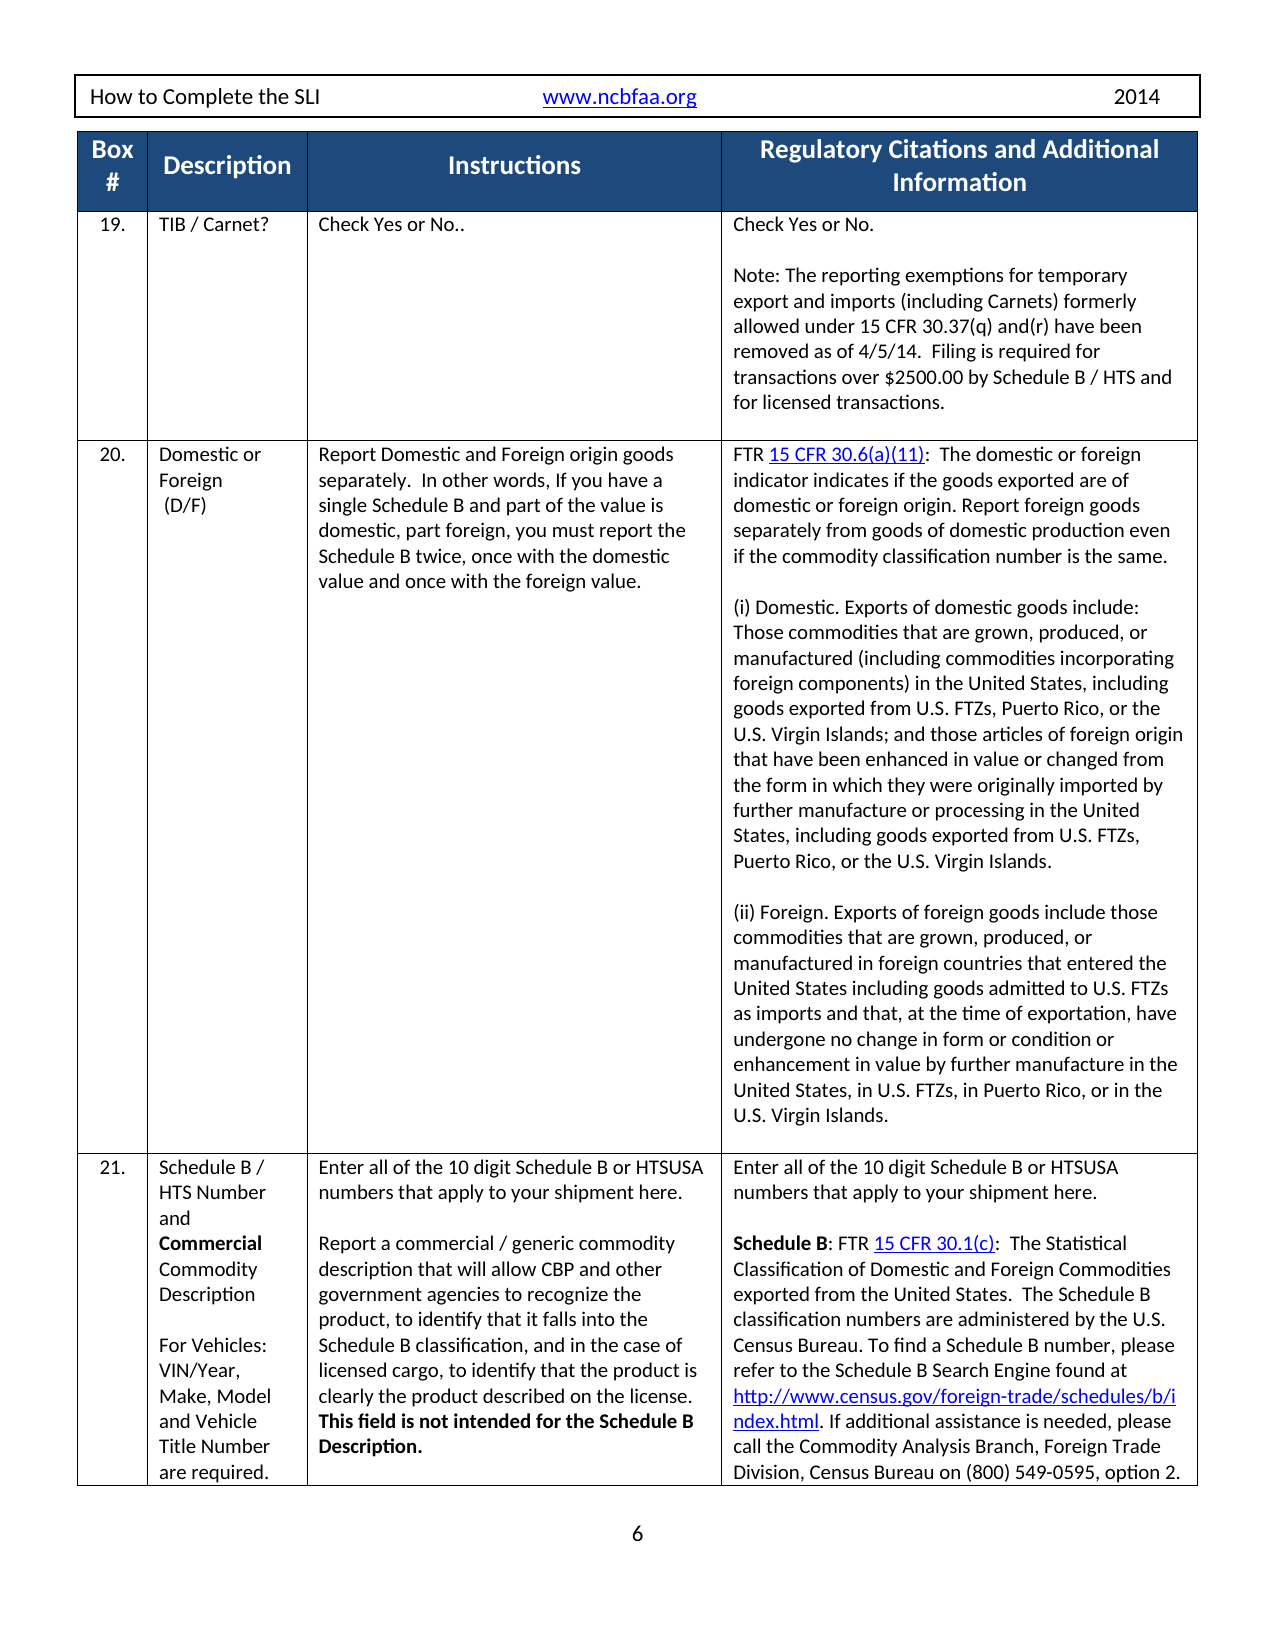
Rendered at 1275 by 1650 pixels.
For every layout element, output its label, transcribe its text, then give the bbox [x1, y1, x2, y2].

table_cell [148, 1154, 307, 1484]
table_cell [722, 1154, 1197, 1484]
table_cell FTR 15 CFR 30.6(a)(11): The domestic or foreign indicator indicates if the goods exported are of domestic or foreign origin. Report foreign goods separately from goods of domestic production even if the commodity classification number is the same. (i) Domestic. Exports of domestic goods include: Those commodities that are grown, produced, or manufactured (including commodities incorporating foreign components) in the United States, including goods exported from U.S. FTZs, Puerto Rico, or the U.S. Virgin Islands; and those articles of foreign origin that have been enhanced in value or changed from the form in which they were originally imported by further manufacture or processing in the United States, including goods exported from U.S. FTZs, Puerto Rico, or the U.S. Virgin Islands. (ii) Foreign. Exports of foreign goods include those commodities that are grown, produced, or manufactured in foreign countries that entered the United States including goods admitted to U.S. FTZs as imports and that, at the time of exportation, have undergone no change in form or condition or enhancement in value by further manufacture in the United States, in U.S. FTZs, in Puerto Rico, or in the U.S. Virgin Islands. [722, 441, 1197, 1153]
table_header Instructions [308, 132, 721, 211]
table_cell 20. [78, 441, 147, 1153]
table_header Box# [78, 132, 147, 211]
table_cell 21. [78, 1154, 147, 1484]
table_cell Domestic or Foreign (D/F) [148, 441, 307, 1153]
table_cell TIB / Carnet? [148, 212, 307, 440]
table_cell Report Domestic and Foreign origin goods separately. In other words, If you have a single Schedule B and part of the value is domestic, part foreign, you must report the Schedule B twice, once with the domestic value and once with the foreign value. [308, 441, 721, 1153]
table_cell 19. [78, 212, 147, 440]
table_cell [308, 1154, 721, 1484]
table_cell Check Yes or No. Note: The reporting exemptions for temporary export and imports (including Carnets) formerly allowed under 15 CFR 30.37(q) and(r) have been removed as of 4/5/14. Filing is required for transactions over $2500.00 by Schedule B / HTS and for licensed transactions. [722, 212, 1197, 440]
table_header Description [148, 132, 307, 211]
table_cell Check Yes or No.. [308, 212, 721, 440]
table_header Regulatory Citations and Additional Information [722, 132, 1197, 211]
